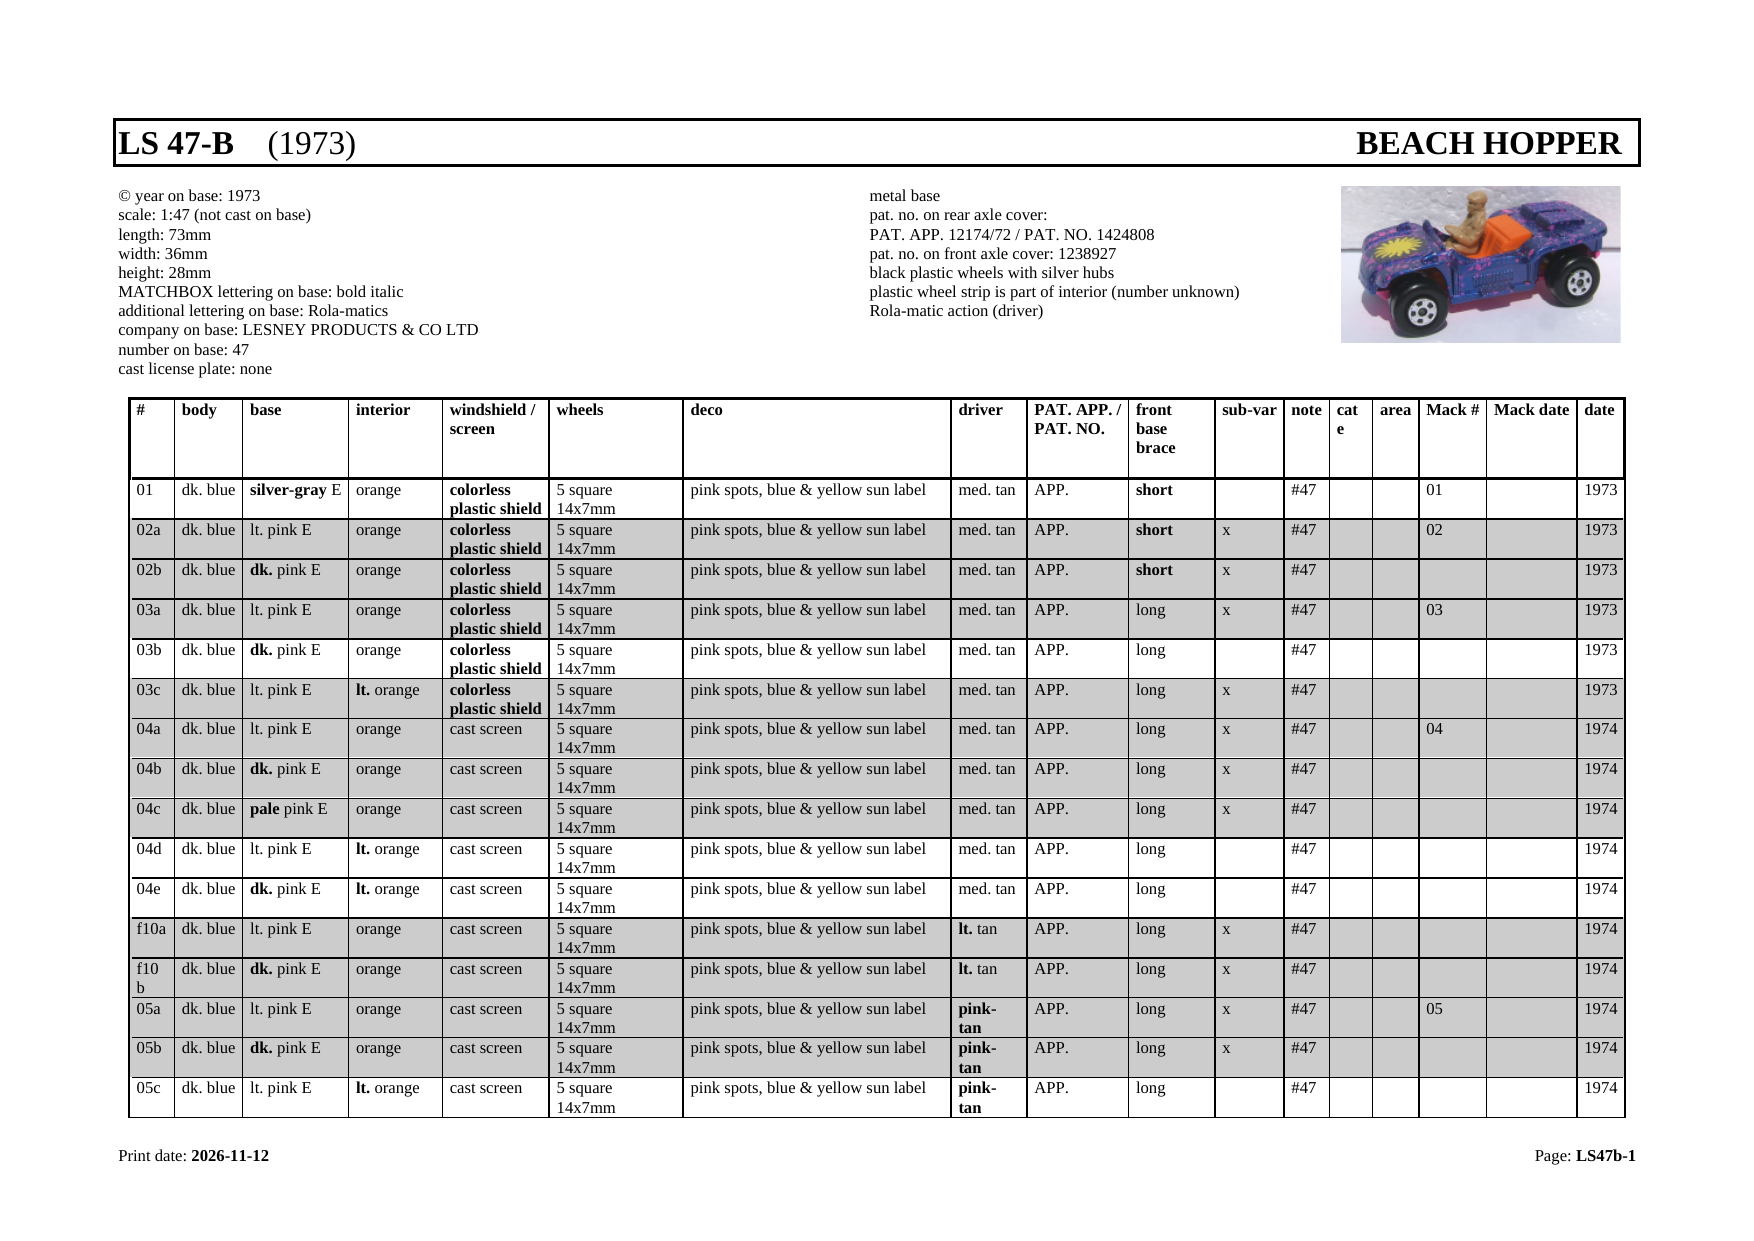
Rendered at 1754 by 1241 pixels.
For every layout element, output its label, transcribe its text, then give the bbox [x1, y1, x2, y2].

table_cell [1330, 919, 1372, 957]
table_cell lt. pink E [243, 719, 348, 757]
table_cell lt. pink E [243, 1078, 348, 1117]
table_cell APP. [1028, 719, 1128, 757]
table_cell long [1129, 719, 1214, 757]
table_cell #47 [1285, 719, 1329, 757]
table_cell dk. blue [175, 879, 242, 917]
table_cell [1330, 560, 1372, 598]
table_header metal base pat. no. on rear axle cover: PAT. APP. 12174/72 / PAT. NO. 1424808 pat. no. on front axle cover: 1238927 black plastic wheels with silver hubs plastic wheel strip is part of interior (number unknown) Rola-matic action (driver) [869, 186, 1245, 378]
table_cell pink spots, blue & yellow sun label [684, 640, 950, 678]
table_cell APP. [1028, 799, 1128, 837]
table_cell f10a [130, 917, 174, 957]
table_cell lt. orange [349, 679, 442, 718]
table_cell 1973 [1578, 638, 1624, 678]
table_cell [1420, 919, 1486, 957]
table_cell cast screen [443, 1038, 548, 1077]
table_cell [1487, 560, 1576, 598]
table_cell [1216, 1078, 1283, 1117]
table_cell 04d [130, 837, 174, 877]
table_cell dk. blue [175, 839, 242, 877]
table_cell med. tan [952, 719, 1026, 757]
table_cell colorless plastic shield [443, 640, 548, 678]
table_cell [1487, 480, 1576, 518]
table_cell pink spots, blue & yellow sun label [684, 799, 950, 837]
table_cell 5 square 14x7mm [550, 879, 682, 917]
table_cell cast screen [443, 839, 548, 877]
table_cell 5 square 14x7mm [550, 1078, 682, 1117]
table_cell [1487, 839, 1576, 877]
table_cell dk. blue [175, 560, 242, 598]
table_cell pink spots, blue & yellow sun label [684, 679, 950, 718]
table_cell 03c [130, 678, 174, 718]
table_cell [1487, 679, 1576, 718]
table_cell #47 [1285, 879, 1329, 917]
table_cell 5 square 14x7mm [550, 839, 682, 877]
table_cell pale pink E [243, 799, 348, 837]
table_cell med. tan [952, 480, 1026, 518]
table_header body [175, 400, 242, 477]
table_cell [1487, 600, 1576, 638]
table_cell 5 square 14x7mm [550, 759, 682, 797]
table_cell 1973 [1578, 598, 1624, 638]
table_cell 04b [130, 758, 174, 797]
table_cell colorless plastic shield [443, 679, 548, 718]
table_header cate [1330, 400, 1372, 477]
table_cell [1330, 679, 1372, 718]
table_cell orange [349, 759, 442, 797]
table_cell 1974 [1578, 758, 1624, 797]
table_cell cast screen [443, 998, 548, 1037]
table_cell APP. [1028, 520, 1128, 558]
table_cell x [1216, 719, 1283, 757]
table_cell 03 [1420, 600, 1486, 638]
table_cell #47 [1285, 1078, 1329, 1117]
table_cell cast screen [443, 759, 548, 797]
table_cell colorless plastic shield [443, 600, 548, 638]
table_cell [1373, 919, 1418, 957]
table_cell APP. [1028, 1078, 1128, 1117]
table_cell 5 square 14x7mm [550, 560, 682, 598]
table_cell [1420, 640, 1486, 678]
table_cell [1373, 600, 1418, 638]
table_cell dk. blue [175, 679, 242, 718]
table_cell [1487, 759, 1576, 797]
table_cell colorless plastic shield [443, 480, 548, 518]
table_cell 1974 [1578, 917, 1624, 957]
table_cell pink-tan [952, 998, 1026, 1037]
table_cell pink spots, blue & yellow sun label [684, 759, 950, 797]
table_cell [1487, 879, 1576, 917]
table_cell x [1216, 959, 1283, 997]
table_cell [1373, 679, 1418, 718]
table_cell 05b [130, 1037, 174, 1077]
table_cell [1487, 520, 1576, 558]
table_cell dk. pink E [243, 759, 348, 797]
table_cell #47 [1285, 480, 1329, 518]
table_cell [1216, 640, 1283, 678]
table_cell 01 [1420, 480, 1486, 518]
table_cell [1373, 1078, 1418, 1117]
table_cell med. tan [952, 759, 1026, 797]
table_cell #47 [1285, 679, 1329, 718]
table_cell [1373, 1038, 1418, 1077]
table_cell cast screen [443, 1078, 548, 1117]
table_cell [1216, 879, 1283, 917]
table_cell 04 [1420, 719, 1486, 757]
table_cell lt. pink E [243, 679, 348, 718]
table_cell [1373, 799, 1418, 837]
table_header [1245, 186, 1621, 378]
table_cell [1420, 1038, 1486, 1077]
table_cell 5 square 14x7mm [550, 998, 682, 1037]
table_header base [243, 400, 348, 477]
table_cell 04e [130, 877, 174, 917]
table_cell colorless plastic shield [443, 520, 548, 558]
table_cell 5 square 14x7mm [550, 600, 682, 638]
table_cell 1974 [1578, 1077, 1624, 1117]
table_cell [1330, 879, 1372, 917]
table_cell long [1129, 839, 1214, 877]
table_cell 05c [130, 1077, 174, 1117]
table_cell colorless plastic shield [443, 560, 548, 598]
table_cell dk. pink E [243, 879, 348, 917]
table_cell APP. [1028, 879, 1128, 917]
table_cell 5 square 14x7mm [550, 480, 682, 518]
table_cell long [1129, 919, 1214, 957]
table_cell [1373, 480, 1418, 518]
table_cell 5 square 14x7mm [550, 919, 682, 957]
table_cell [1487, 998, 1576, 1037]
table_header Mack date [1487, 400, 1576, 477]
table_cell med. tan [952, 520, 1026, 558]
table_cell [1330, 998, 1372, 1037]
table_cell [1420, 1078, 1486, 1117]
table_cell 1974 [1578, 1037, 1624, 1077]
table_cell [1420, 679, 1486, 718]
table_cell APP. [1028, 679, 1128, 718]
table_cell orange [349, 998, 442, 1037]
table_cell [1420, 799, 1486, 837]
table_cell pink spots, blue & yellow sun label [684, 879, 950, 917]
table_cell 02b [130, 558, 174, 598]
table_header interior [349, 400, 442, 477]
table_cell [1420, 839, 1486, 877]
table_cell 04a [130, 718, 174, 757]
table_cell [1330, 1038, 1372, 1077]
table_cell 03a [130, 598, 174, 638]
table_cell med. tan [952, 640, 1026, 678]
table_cell #47 [1285, 600, 1329, 638]
table_cell [1330, 759, 1372, 797]
table_cell short [1129, 560, 1214, 598]
table_cell lt. orange [349, 839, 442, 877]
table_header © year on base: 1973 scale: 1:47 (not cast on base) length: 73mm width: 36mm height: 28mm MATCHBOX lettering on base: bold italic additional lettering on base: Rola-matics company on base: LESNEY PRODUCTS & CO LTD number on base: 47 cast license plate: none [118, 186, 869, 378]
table_cell [1420, 560, 1486, 598]
table_header sub-var [1216, 400, 1283, 477]
table_cell cast screen [443, 959, 548, 997]
table_cell pink-tan [952, 1078, 1026, 1117]
table_cell [1373, 520, 1418, 558]
table_cell x [1216, 1038, 1283, 1077]
table_cell [1330, 959, 1372, 997]
table_cell [1487, 959, 1576, 997]
table_cell orange [349, 640, 442, 678]
table_cell [1487, 799, 1576, 837]
table_cell APP. [1028, 959, 1128, 997]
table_header area [1373, 400, 1418, 477]
table_cell cast screen [443, 879, 548, 917]
table_cell lt. pink E [243, 919, 348, 957]
table_cell pink spots, blue & yellow sun label [684, 520, 950, 558]
table_cell APP. [1028, 560, 1128, 598]
table_cell [1373, 879, 1418, 917]
table_cell #47 [1285, 839, 1329, 877]
table_cell [1216, 480, 1283, 518]
table_cell lt. pink E [243, 520, 348, 558]
table_cell 05 [1420, 998, 1486, 1037]
table_cell APP. [1028, 919, 1128, 957]
table_cell [1487, 1078, 1576, 1117]
table_cell pink spots, blue & yellow sun label [684, 560, 950, 598]
table_cell pink spots, blue & yellow sun label [684, 998, 950, 1037]
table_header windshield / screen [443, 400, 548, 477]
table_cell dk. blue [175, 759, 242, 797]
table_cell orange [349, 959, 442, 997]
table_cell [1420, 759, 1486, 797]
table_cell [1330, 1078, 1372, 1117]
table_cell #47 [1285, 959, 1329, 997]
table_cell cast screen [443, 919, 548, 957]
table_cell dk. pink E [243, 640, 348, 678]
table_cell pink spots, blue & yellow sun label [684, 839, 950, 877]
table_cell [1330, 520, 1372, 558]
table_cell 02 [1420, 520, 1486, 558]
table_cell med. tan [952, 839, 1026, 877]
table_cell 5 square 14x7mm [550, 799, 682, 837]
table_cell pink spots, blue & yellow sun label [684, 600, 950, 638]
table_cell APP. [1028, 640, 1128, 678]
table_cell 5 square 14x7mm [550, 959, 682, 997]
table_cell dk. blue [175, 1078, 242, 1117]
table_cell med. tan [952, 600, 1026, 638]
table_cell pink-tan [952, 1038, 1026, 1077]
table_cell orange [349, 560, 442, 598]
table_cell [1373, 719, 1418, 757]
table_cell long [1129, 959, 1214, 997]
table_cell APP. [1028, 600, 1128, 638]
table_cell #47 [1285, 759, 1329, 797]
table_cell #47 [1285, 640, 1329, 678]
table_cell lt. tan [952, 919, 1026, 957]
table_cell lt. pink E [243, 600, 348, 638]
table_cell lt. pink E [243, 839, 348, 877]
table_cell pink spots, blue & yellow sun label [684, 919, 950, 957]
table_cell lt. pink E [243, 998, 348, 1037]
table_cell [1330, 839, 1372, 877]
table_cell short [1129, 520, 1214, 558]
table_cell 5 square 14x7mm [550, 719, 682, 757]
table_cell lt. orange [349, 1078, 442, 1117]
table_cell med. tan [952, 679, 1026, 718]
table_cell #47 [1285, 998, 1329, 1037]
table_cell 1973 [1578, 678, 1624, 718]
table_cell dk. blue [175, 600, 242, 638]
table_cell lt. orange [349, 879, 442, 917]
table_cell short [1129, 480, 1214, 518]
table_cell dk. pink E [243, 560, 348, 598]
table_cell [1373, 640, 1418, 678]
table_cell x [1216, 679, 1283, 718]
table_cell x [1216, 998, 1283, 1037]
table_cell f10b [130, 957, 174, 997]
table_cell 1973 [1578, 558, 1624, 598]
table_cell long [1129, 1078, 1214, 1117]
table_cell APP. [1028, 998, 1128, 1037]
table_header note [1285, 400, 1329, 477]
table_cell x [1216, 759, 1283, 797]
table_cell long [1129, 679, 1214, 718]
table_header driver [952, 400, 1026, 477]
table_cell lt. tan [952, 959, 1026, 997]
table_cell #47 [1285, 1038, 1329, 1077]
table_cell pink spots, blue & yellow sun label [684, 1078, 950, 1117]
table_cell [1373, 959, 1418, 997]
table_cell orange [349, 520, 442, 558]
table_cell long [1129, 1038, 1214, 1077]
table_cell pink spots, blue & yellow sun label [684, 719, 950, 757]
table_cell #47 [1285, 520, 1329, 558]
table_cell cast screen [443, 799, 548, 837]
table_cell x [1216, 560, 1283, 598]
table_cell pink spots, blue & yellow sun label [684, 959, 950, 997]
table_cell APP. [1028, 839, 1128, 877]
table_cell 1974 [1578, 997, 1624, 1037]
table_cell [1420, 879, 1486, 917]
table_cell orange [349, 1038, 442, 1077]
table_cell silver-gray E [243, 480, 348, 518]
table_cell 05a [130, 997, 174, 1037]
table_cell 5 square 14x7mm [550, 1038, 682, 1077]
table_cell long [1129, 759, 1214, 797]
table_cell long [1129, 640, 1214, 678]
table_header # [131, 400, 174, 477]
table_cell dk. pink E [243, 959, 348, 997]
table_cell dk. blue [175, 640, 242, 678]
text LS 47-B (1973) BEACH HOPPER [116, 121, 1638, 164]
table_cell [1420, 959, 1486, 997]
table_cell 1974 [1578, 837, 1624, 877]
table_cell dk. blue [175, 480, 242, 518]
table_cell x [1216, 799, 1283, 837]
table_header Mack # [1420, 400, 1486, 477]
table_cell orange [349, 480, 442, 518]
table_cell dk. blue [175, 719, 242, 757]
table_cell APP. [1028, 480, 1128, 518]
table_cell [1330, 719, 1372, 757]
table_cell 01 [130, 478, 174, 518]
table_cell [1373, 560, 1418, 598]
table_cell long [1129, 799, 1214, 837]
table_cell dk. blue [175, 799, 242, 837]
table_cell APP. [1028, 759, 1128, 797]
table_cell [1487, 1038, 1576, 1077]
table_cell #47 [1285, 560, 1329, 598]
table_cell orange [349, 799, 442, 837]
table_cell orange [349, 719, 442, 757]
table_cell med. tan [952, 879, 1026, 917]
table_cell long [1129, 879, 1214, 917]
table_cell [1373, 839, 1418, 877]
table_cell x [1216, 520, 1283, 558]
table_header date [1578, 400, 1623, 477]
table_cell 1974 [1578, 877, 1624, 917]
table_cell cast screen [443, 719, 548, 757]
table_cell 1974 [1578, 957, 1624, 997]
table_cell 03b [130, 638, 174, 678]
table_cell 02a [130, 518, 174, 558]
table_cell long [1129, 998, 1214, 1037]
table_cell dk. blue [175, 998, 242, 1037]
table_cell [1487, 719, 1576, 757]
table_header PAT. APP. / PAT. NO. [1028, 400, 1128, 477]
table_cell x [1216, 919, 1283, 957]
table_cell dk. blue [175, 919, 242, 957]
table_cell 1974 [1578, 798, 1624, 837]
table_cell [1487, 919, 1576, 957]
table_cell dk. blue [175, 959, 242, 997]
table_cell dk. pink E [243, 1038, 348, 1077]
table_cell dk. blue [175, 1038, 242, 1077]
table_cell 1973 [1578, 518, 1624, 558]
table_cell [1487, 640, 1576, 678]
table_cell [1330, 480, 1372, 518]
table_cell 5 square 14x7mm [550, 679, 682, 718]
table_cell [1330, 799, 1372, 837]
table_cell 5 square 14x7mm [550, 520, 682, 558]
table_cell [1373, 759, 1418, 797]
table_cell #47 [1285, 799, 1329, 837]
table_cell x [1216, 600, 1283, 638]
table_cell pink spots, blue & yellow sun label [684, 1038, 950, 1077]
table_cell orange [349, 919, 442, 957]
table_header front base brace [1129, 400, 1214, 477]
table_cell [1330, 600, 1372, 638]
table_header deco [684, 400, 950, 477]
table_cell dk. blue [175, 520, 242, 558]
table_cell 5 square 14x7mm [550, 640, 682, 678]
table_cell #47 [1285, 919, 1329, 957]
table_header wheels [550, 400, 682, 477]
table_cell [1330, 640, 1372, 678]
table_cell long [1129, 600, 1214, 638]
table_cell pink spots, blue & yellow sun label [684, 480, 950, 518]
table_cell 1973 [1578, 480, 1624, 518]
table_cell APP. [1028, 1038, 1128, 1077]
table_cell [1373, 998, 1418, 1037]
table_cell 04c [130, 798, 174, 837]
table_cell orange [349, 600, 442, 638]
table_cell [1216, 839, 1283, 877]
table_cell med. tan [952, 799, 1026, 837]
table_cell 1974 [1578, 718, 1624, 757]
table_cell med. tan [952, 560, 1026, 598]
